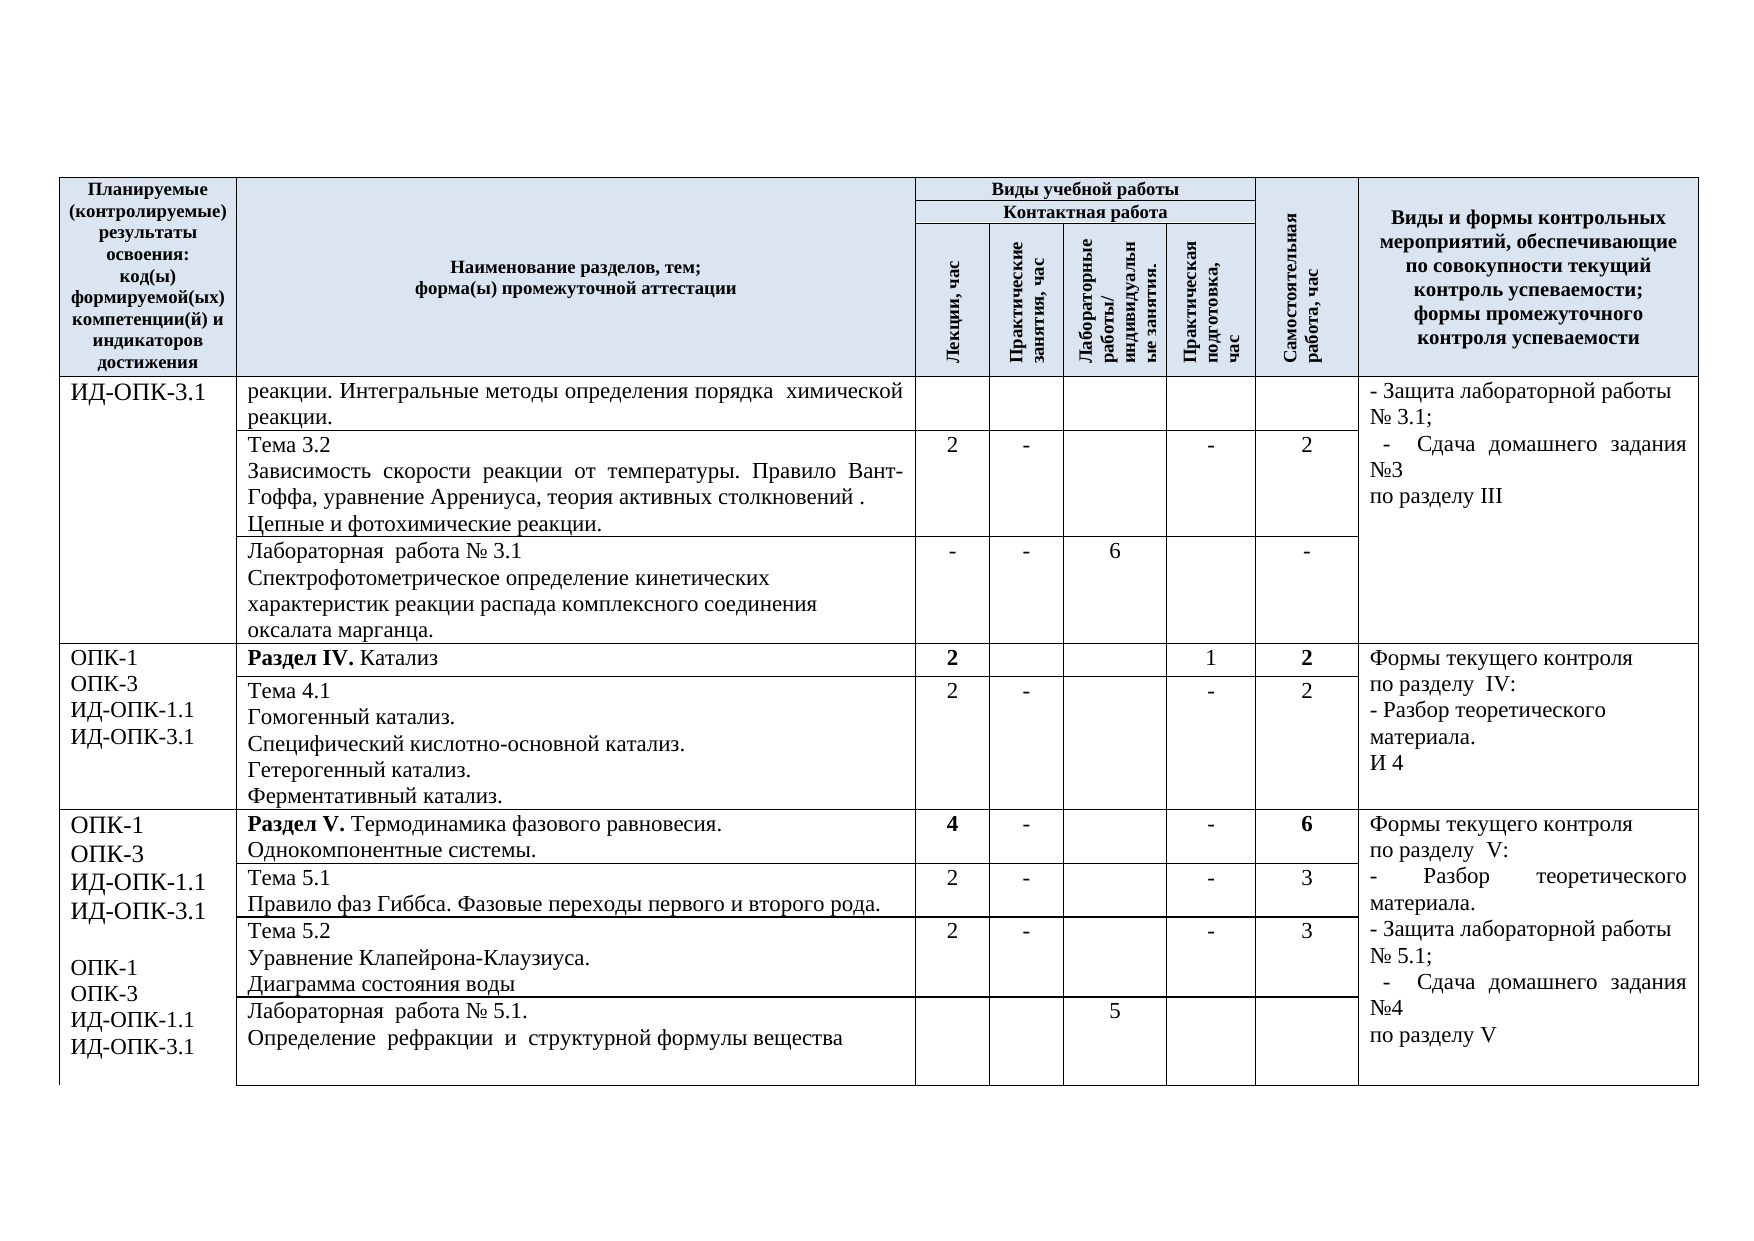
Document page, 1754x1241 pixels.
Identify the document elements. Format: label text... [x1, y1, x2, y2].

table_cell 2 [916, 864, 989, 916]
table_cell [1256, 998, 1358, 1085]
table_cell 2 [1256, 431, 1358, 536]
table_cell 2 [1256, 677, 1358, 809]
table_cell Тема 5.1 Правило фаз Гиббса. Фазовые переходы первого и второго рода. [237, 864, 915, 916]
table_cell Лабораторные работы/ индивидуальные занятия, час [1064, 224, 1166, 376]
table_cell ОПК-1 ОПК-3 ИД-ОПК-1.1 ИД-ОПК-3.1 [60, 644, 236, 809]
table_cell Раздел V. Термодинамика фазового равновесия. Однокомпонентные системы. [237, 810, 915, 863]
table_cell Тема 3.1 Формальная кинетика. Скорость и константа скорости химической реакции. Молекулярность и порядок химической реакции. Интегральные методы определения порядка химической реакции. [237, 377, 915, 430]
table_cell Контактная работа [916, 201, 1255, 222]
table_cell 6 [1256, 810, 1358, 863]
table_cell - [1256, 537, 1358, 643]
table_cell 2 [916, 918, 989, 996]
table_header Планируемые (контролируемые) результаты освоения: код(ы) формируемой(ых) компетенции(й) и индикаторов достижения компетенций [60, 178, 236, 376]
table_cell [1167, 537, 1255, 643]
table_cell [990, 644, 1063, 676]
table_header Наименование разделов, тем; форма(ы) промежуточной аттестации [237, 178, 915, 376]
table_cell [1064, 810, 1166, 863]
table_cell [990, 998, 1063, 1085]
table_cell Практические занятия, час [990, 224, 1063, 376]
table_header Виды и формы контрольных мероприятий, обеспечивающие по совокупности текущий контроль успеваемости; формы промежуточного контроля успеваемости [1359, 178, 1698, 376]
table_header Виды учебной работы [916, 178, 1255, 200]
table_cell Лабораторная работа № 5.1. Определение рефракции и структурной формулы вещества [237, 998, 915, 1085]
table_cell - [990, 864, 1063, 916]
table_cell 2 [916, 677, 989, 809]
table_cell Раздел IV. Катализ [237, 644, 915, 676]
table_cell Тема 5.2 Уравнение Клапейрона-Клаузиуса. Диаграмма состояния воды [237, 918, 915, 996]
table_cell 2 [916, 644, 989, 676]
table_cell - [990, 677, 1063, 809]
table_cell [1064, 677, 1166, 809]
table_cell Формы текущего контроля по разделу IV: - Разбор теоретического материала. И 4 [1359, 644, 1698, 809]
table_cell Формы текущего контроля по разделу V: - Разбор теоретического материала. - Защита лабораторной работы № 5.1; - Сдача домашнего задания №4 по разделу V [1359, 810, 1698, 1085]
table_cell 2 [1256, 377, 1358, 430]
table_cell 2 [916, 377, 989, 430]
table_cell - [990, 537, 1063, 643]
table_cell ОПК-1 ОПК-3 ИД-ОПК-1.1 ИД-ОПК-3.1 ОПК-1 ОПК-3 ИД-ОПК-1.1 ИД-ОПК-3.1 [60, 810, 236, 1085]
table_cell - [1167, 431, 1255, 536]
table_cell - [1167, 677, 1255, 809]
table_cell Тема 3.2 Зависимость скорости реакции от температуры. Правило Вант-Гоффа, уравнение Аррениуса, теория активных столкновений . Цепные и фотохимические реакции. [237, 431, 915, 536]
table_cell 3 [1256, 918, 1358, 996]
table_cell 5 [1064, 998, 1166, 1085]
table_cell [1064, 377, 1166, 430]
table_cell - [990, 377, 1063, 430]
table_cell Практическая подготовка, час [1167, 224, 1255, 376]
table_cell 1 [1167, 644, 1255, 676]
table_cell - [1167, 864, 1255, 916]
table_cell 4 [916, 810, 989, 863]
table_cell [1167, 998, 1255, 1085]
table_cell [1064, 864, 1166, 916]
table_cell - [1167, 377, 1255, 430]
table_cell [1064, 644, 1166, 676]
table_cell Лабораторная работа № 3.1 Спектрофотометрическое определение кинетических характеристик реакции распада комплексного соединения оксалата марганца. [237, 537, 915, 643]
table_cell - [990, 810, 1063, 863]
table_cell [1064, 918, 1166, 996]
table_cell 2 [916, 431, 989, 536]
table_cell 6 [1064, 537, 1166, 643]
table_cell - [990, 431, 1063, 536]
table_cell - [916, 537, 989, 643]
table_cell [916, 998, 989, 1085]
table_cell 2 [1256, 644, 1358, 676]
table_cell Тема 4.1 Гомогенный катализ. Специфический кислотно-основной катализ. Гетерогенный катализ. Ферментативный катализ. [237, 677, 915, 809]
table_cell [1064, 431, 1166, 536]
table_header Самостоятельная работа, час [1256, 178, 1358, 376]
table_cell - [1167, 810, 1255, 863]
table_cell - [1167, 918, 1255, 996]
table_cell - [990, 918, 1063, 996]
table_cell 3 [1256, 864, 1358, 916]
table_cell Лекции, час [916, 224, 989, 376]
